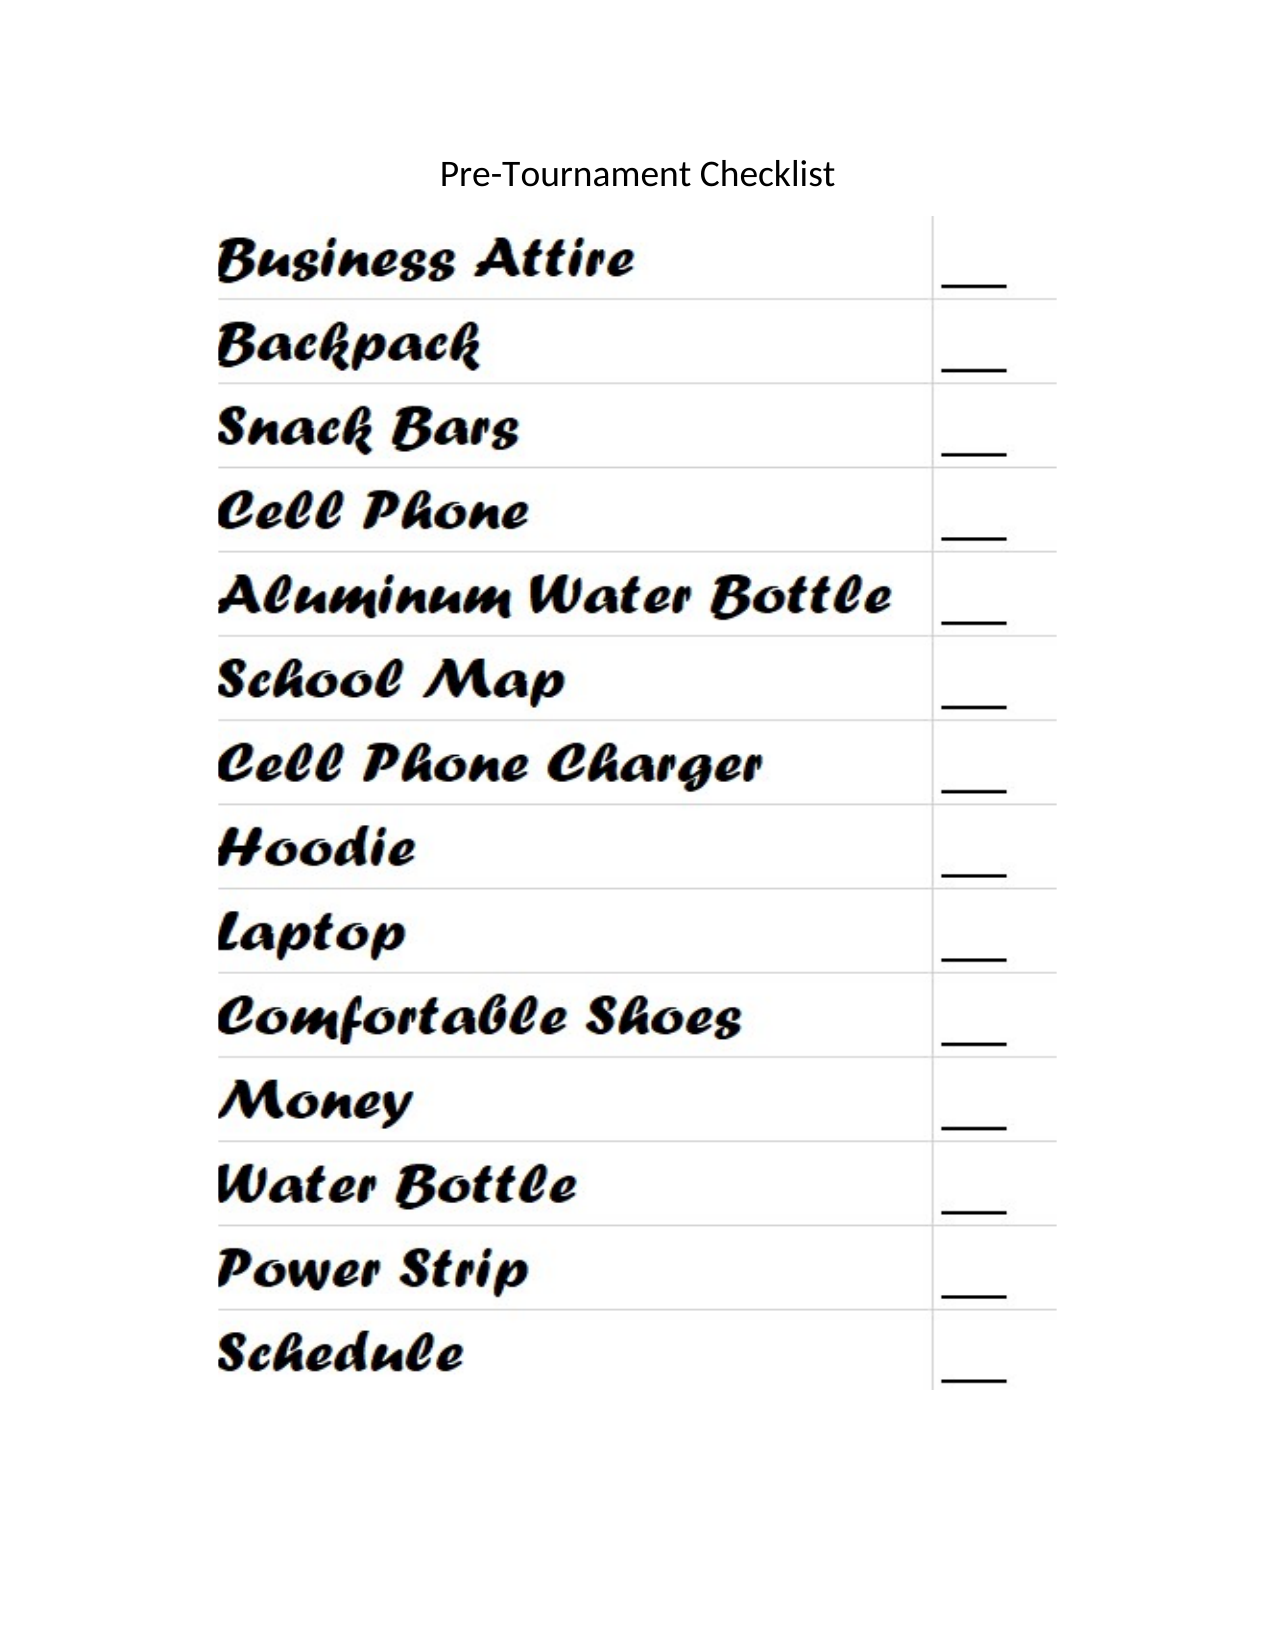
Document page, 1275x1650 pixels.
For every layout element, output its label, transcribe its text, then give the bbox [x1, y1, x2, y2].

text Pre-Tournament Checklist [150, 150, 1125, 196]
picture [218, 216, 1057, 1390]
